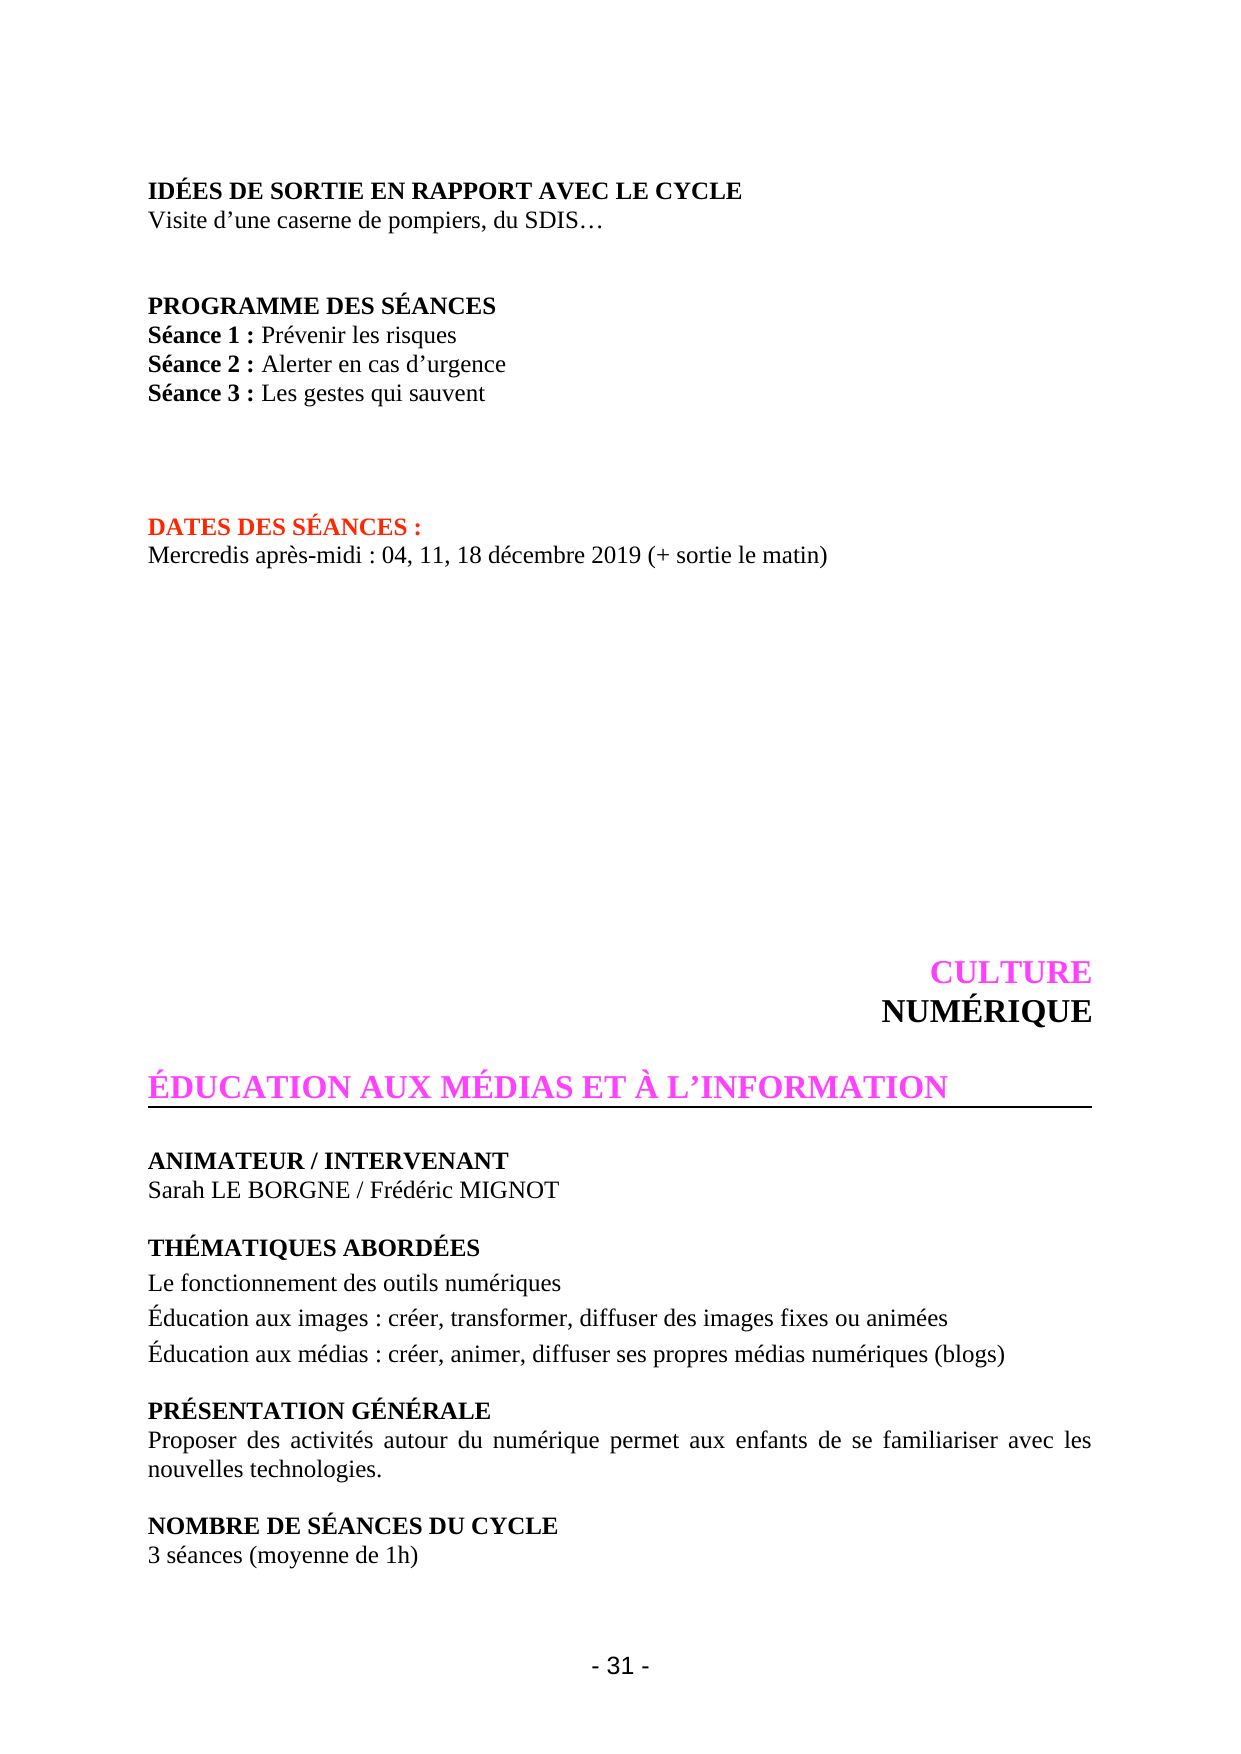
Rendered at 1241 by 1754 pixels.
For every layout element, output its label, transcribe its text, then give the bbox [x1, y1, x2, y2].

text PRÉSENTATION GÉNÉRALE [148, 1396, 1092, 1425]
text CULTURE [148, 953, 1092, 991]
text Sarah LE BORGNE / Frédéric MIGNOT [148, 1175, 1092, 1204]
text Séance 2 : Alerter en cas d’urgence [148, 349, 1092, 378]
text Séance 3 : Les gestes qui sauvent [148, 378, 1092, 406]
text Éducation aux médias : créer, animer, diffuser ses propres médias numériques (blogs) [148, 1332, 1092, 1368]
text Éducation aux images : créer, transformer, diffuser des images fixes ou animées [148, 1297, 1092, 1332]
text NUMÉRIQUE [148, 991, 1092, 1029]
text Séance 1 : Prévenir les risques [148, 320, 1092, 349]
text IDÉES DE SORTIE EN RAPPORT AVEC LE CYCLE [148, 176, 1092, 205]
text NOMBRE DE SÉANCES DU CYCLE [148, 1511, 1092, 1540]
text Le fonctionnement des outils numériques [148, 1261, 1092, 1297]
text ANIMATEUR / INTERVENANT [148, 1146, 1092, 1175]
text Proposer des activités autour du numérique permet aux enfants de se familiariser avec les nouvelles technologies. [148, 1425, 1092, 1483]
text ÉDUCATION AUX MÉDIAS ET À L’INFORMATION [148, 1068, 1092, 1106]
text 3 séances (moyenne de 1h) [148, 1540, 1092, 1569]
text Visite d’une caserne de pompiers, du SDIS… [148, 205, 1092, 234]
text DATES DES SÉANCES : [148, 512, 1092, 541]
text PROGRAMME DES SÉANCES [148, 291, 1092, 320]
text THÉMATIQUES ABORDÉES [148, 1233, 1092, 1261]
text Mercredis après-midi : 04, 11, 18 décembre 2019 (+ sortie le matin) [148, 541, 1092, 569]
